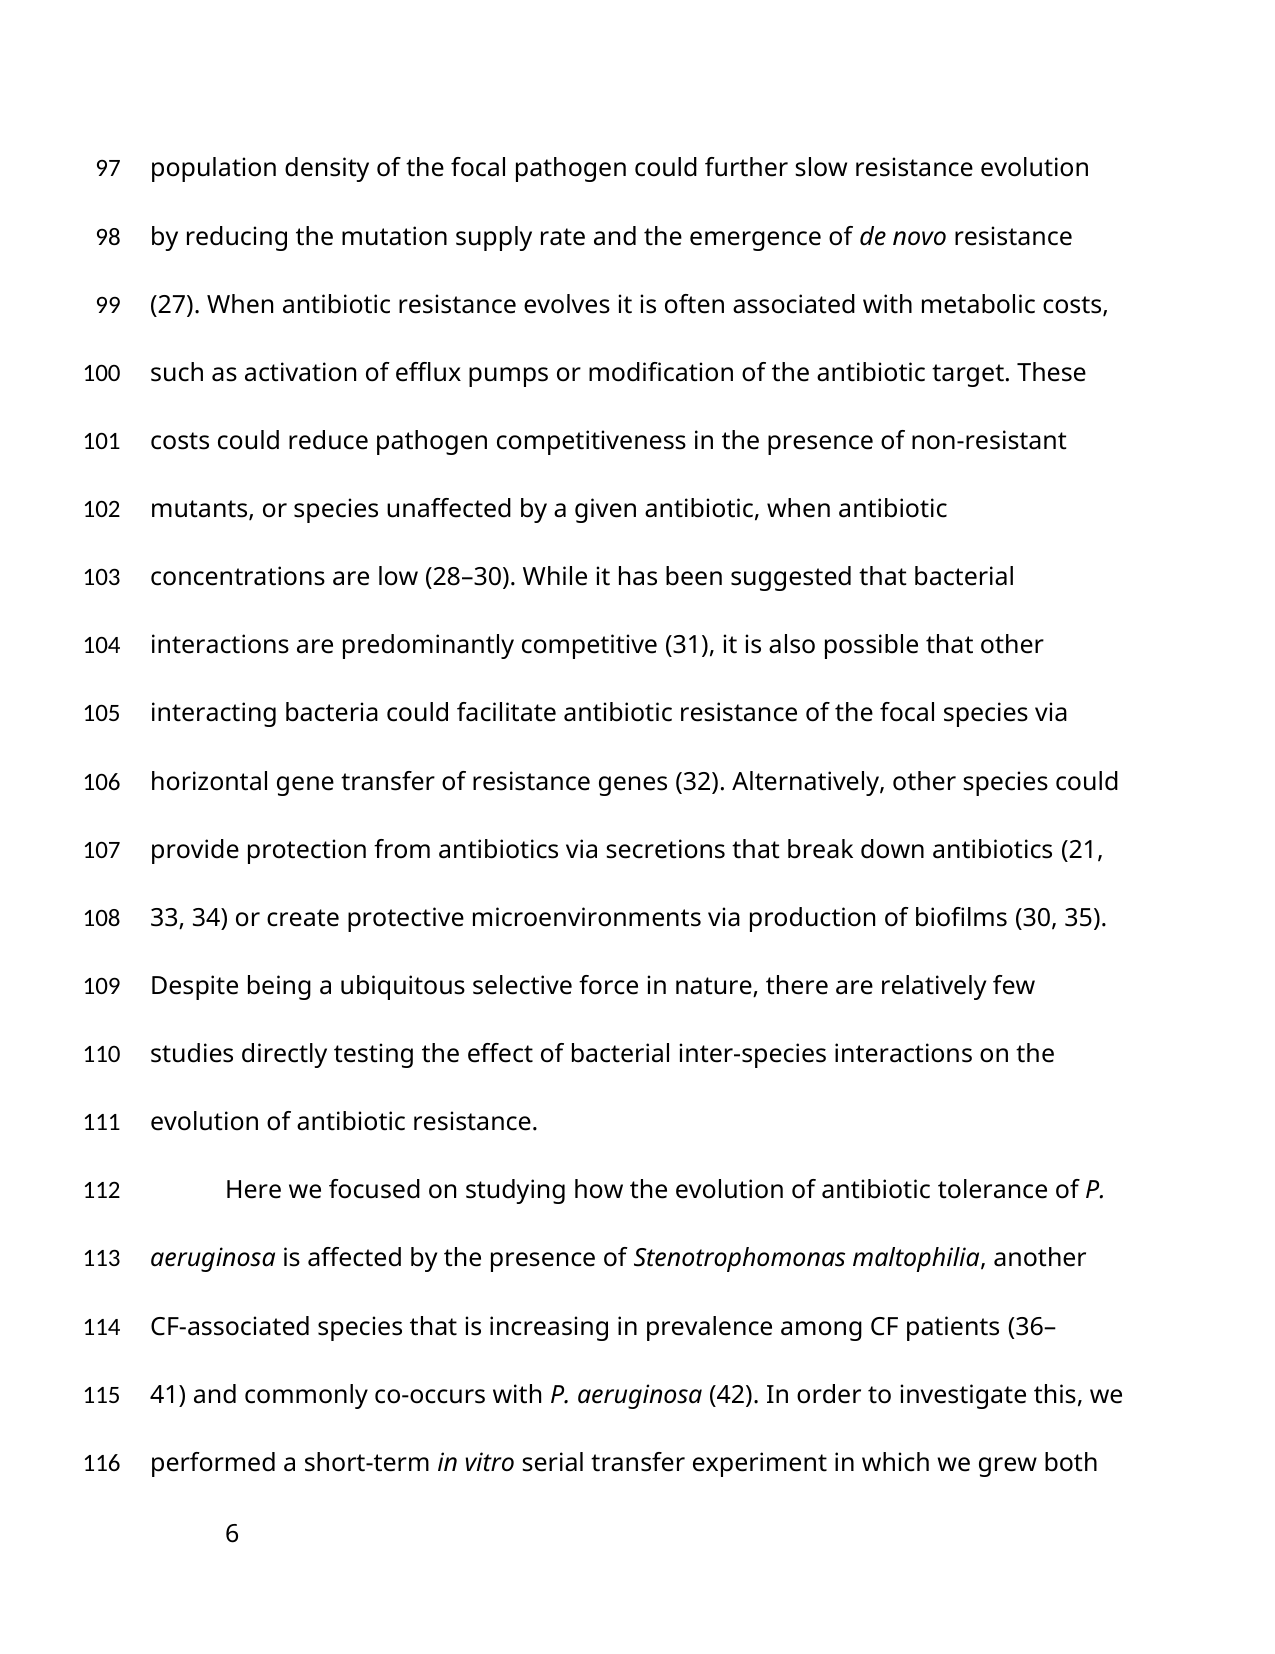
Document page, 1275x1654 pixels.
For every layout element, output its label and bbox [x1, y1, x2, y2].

text [150, 150, 1125, 1138]
text [150, 1172, 1125, 1478]
